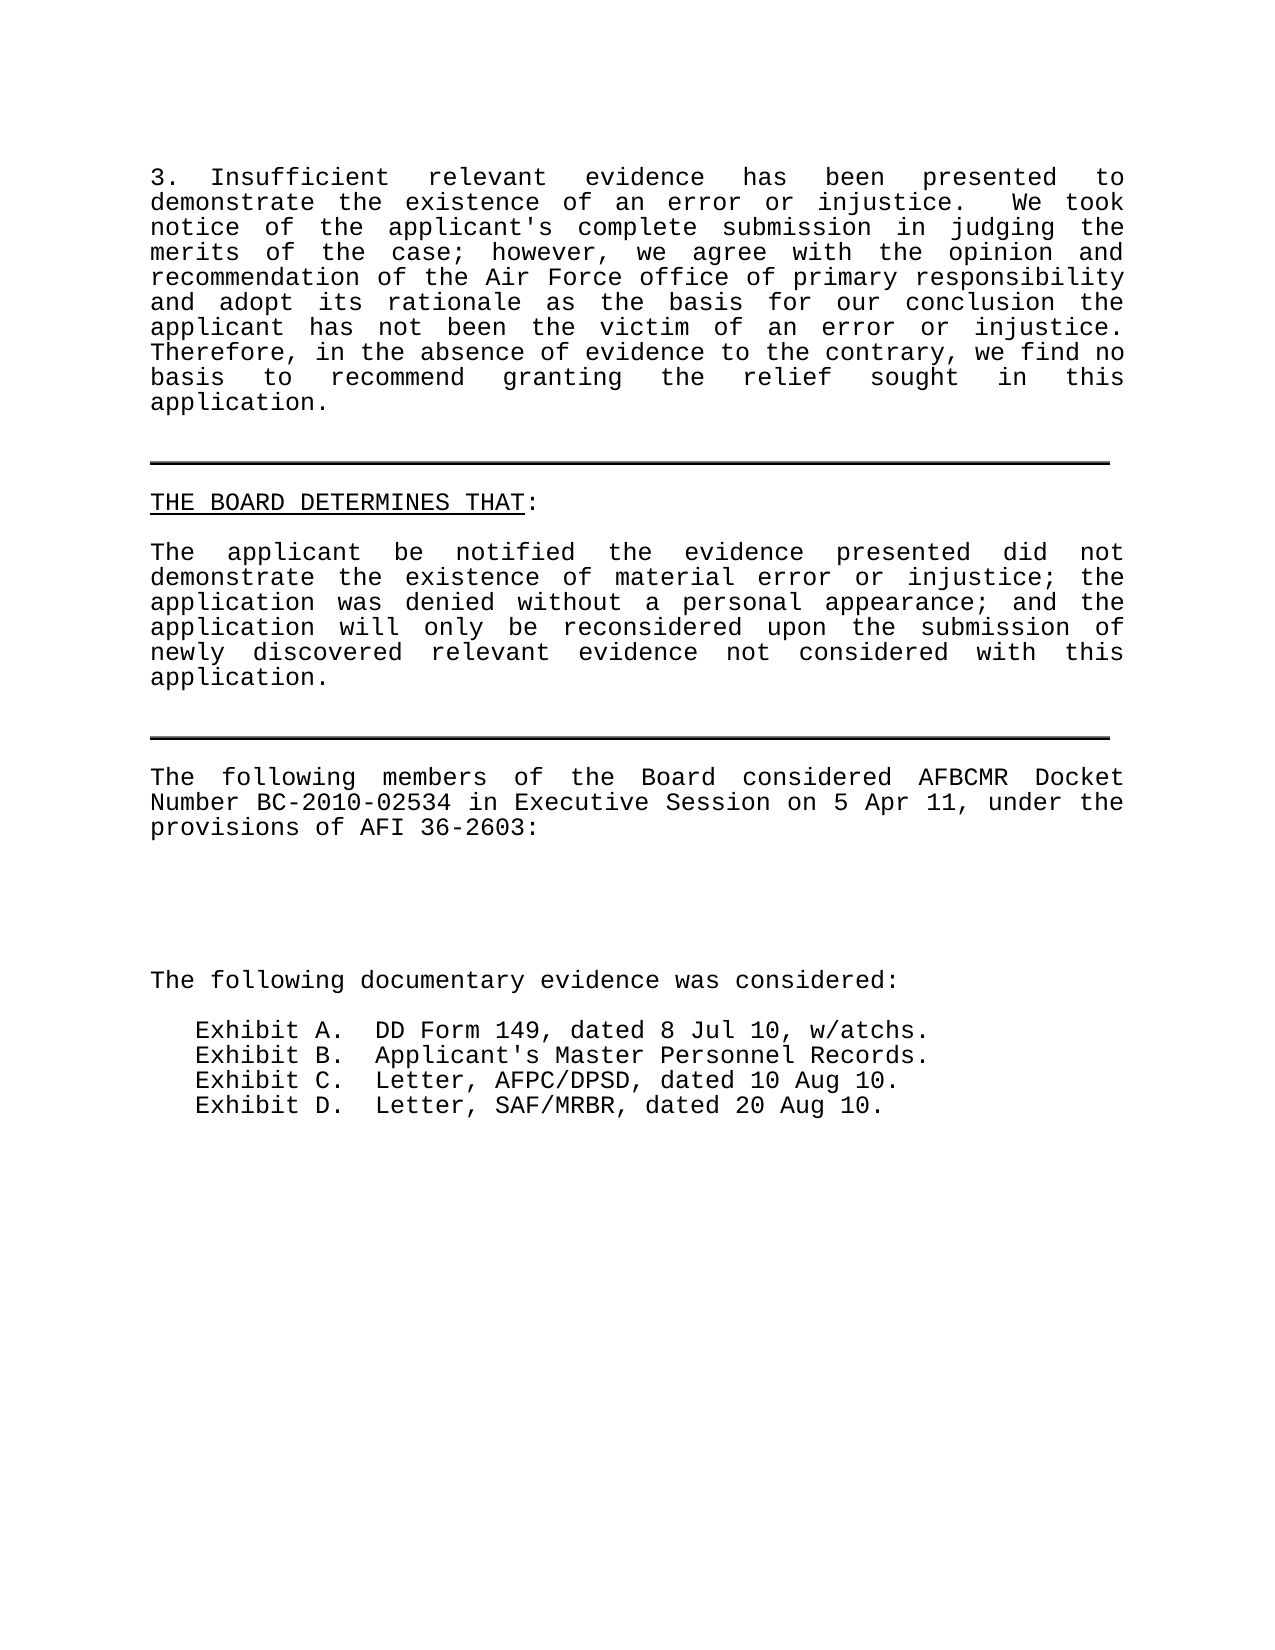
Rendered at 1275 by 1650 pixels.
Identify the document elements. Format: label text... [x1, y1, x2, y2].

text The following members of the Board considered AFBCMR Docket Number BC-2010-02534 in Executive Session on 5 Apr 11, under the provisions of AFI 36-2603: [150, 766, 1125, 841]
text ________________________________________________________________ [150, 716, 1125, 741]
text Exhibit A. DD Form 149, dated 8 Jul 10, w/atchs. [150, 1019, 1125, 1044]
text The applicant be notified the evidence presented did not demonstrate the existence of material error or injustice; the application was denied without a personal appearance; and the application will only be reconsidered upon the submission of newly discovered relevant evidence not considered with this application. [150, 541, 1125, 691]
text Exhibit D. Letter, SAF/MRBR, dated 20 Aug 10. [150, 1094, 1125, 1119]
text 3. Insufficient relevant evidence has been presented to demonstrate the existence of an error or injustice. We took notice of the applicant's complete submission in judging the merits of the case; however, we agree with the opinion and recommendation of the Air Force office of primary responsibility and adopt its rationale as the basis for our conclusion the applicant has not been the victim of an error or injustice. Therefore, in the absence of evidence to the contrary, we find no basis to recommend granting the relief sought in this application. [150, 166, 1125, 416]
text THE BOARD DETERMINES THAT: [150, 491, 1125, 516]
text The following documentary evidence was considered: [150, 969, 1125, 994]
text Exhibit B. Applicant's Master Personnel Records. [150, 1044, 1125, 1069]
text Exhibit C. Letter, AFPC/DPSD, dated 10 Aug 10. [150, 1069, 1125, 1094]
text ________________________________________________________________ [150, 441, 1125, 466]
